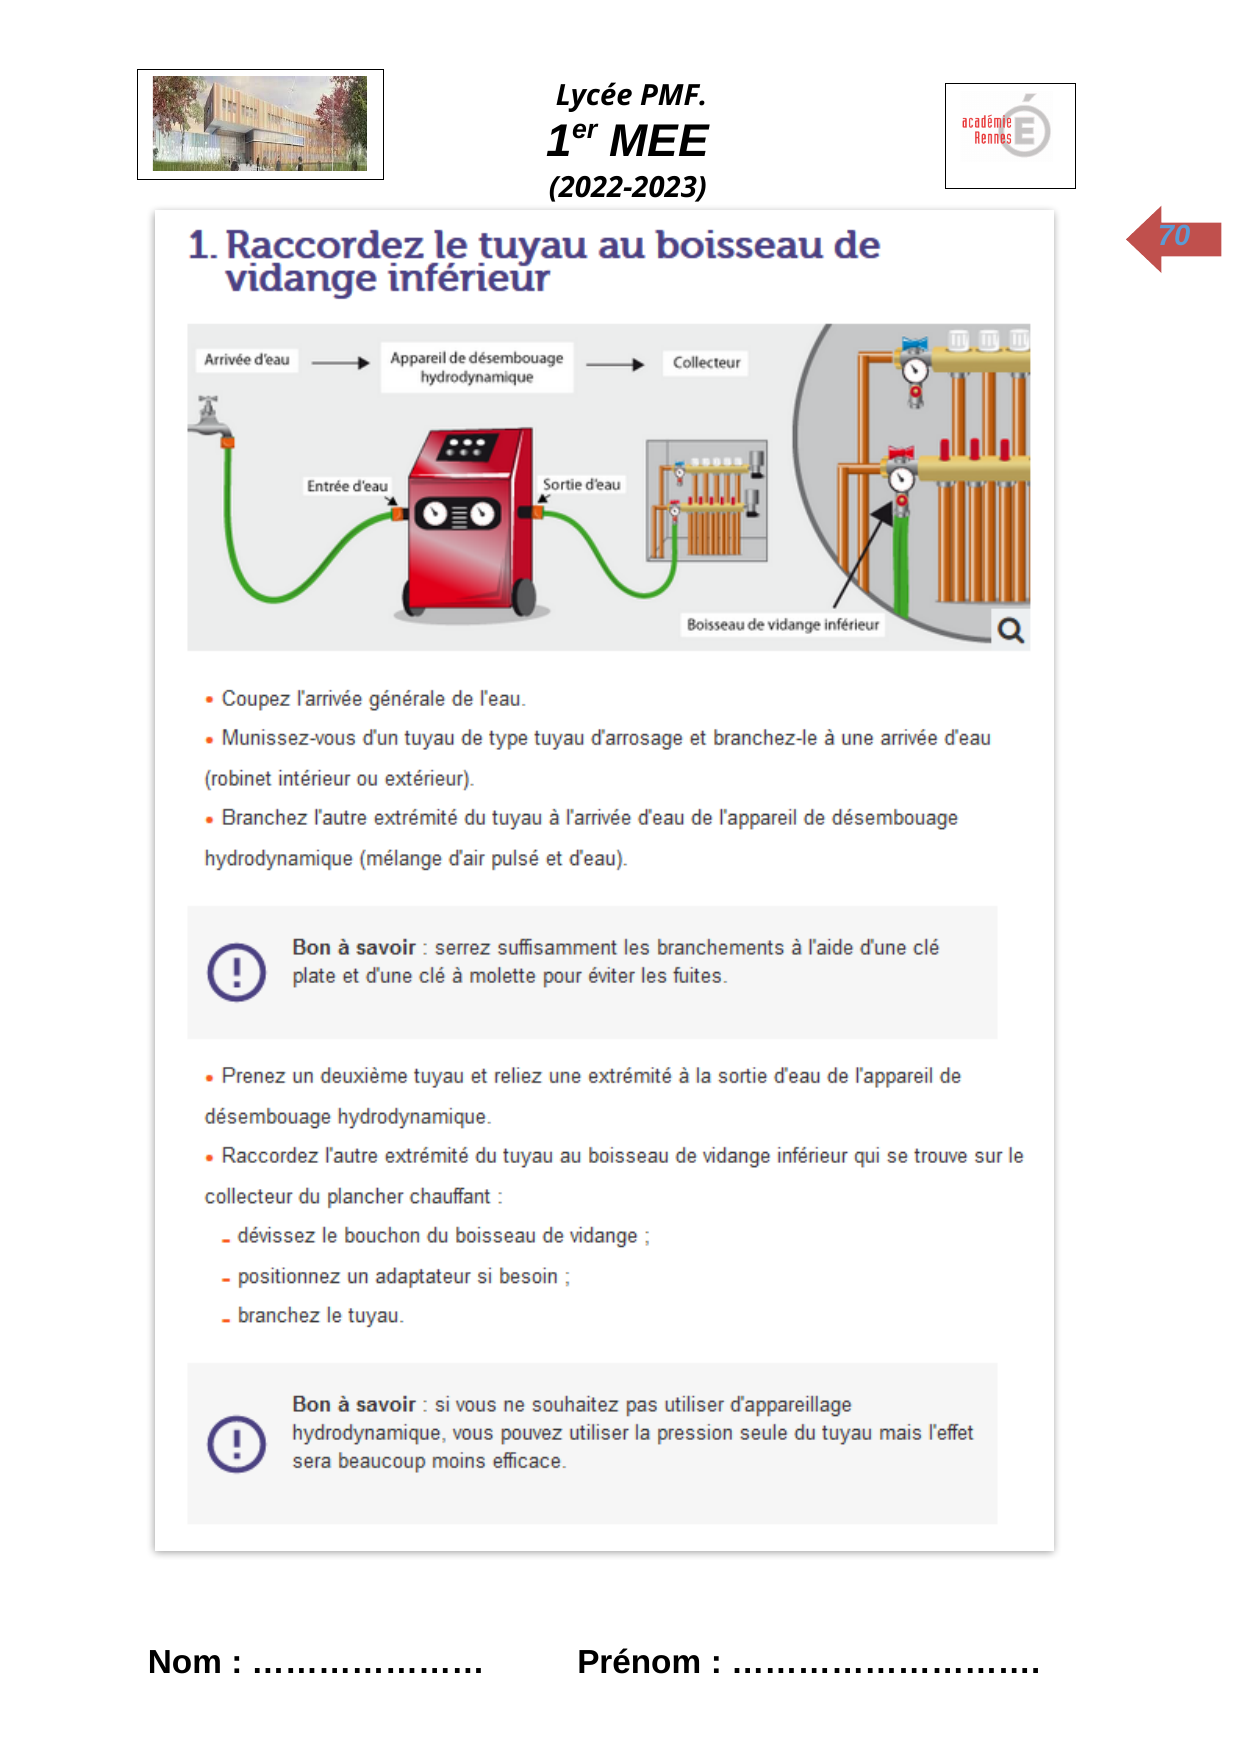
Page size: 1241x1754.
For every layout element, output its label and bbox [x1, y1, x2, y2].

picture [169, 225, 1040, 1536]
picture [152, 76, 367, 171]
picture [960, 91, 1053, 162]
